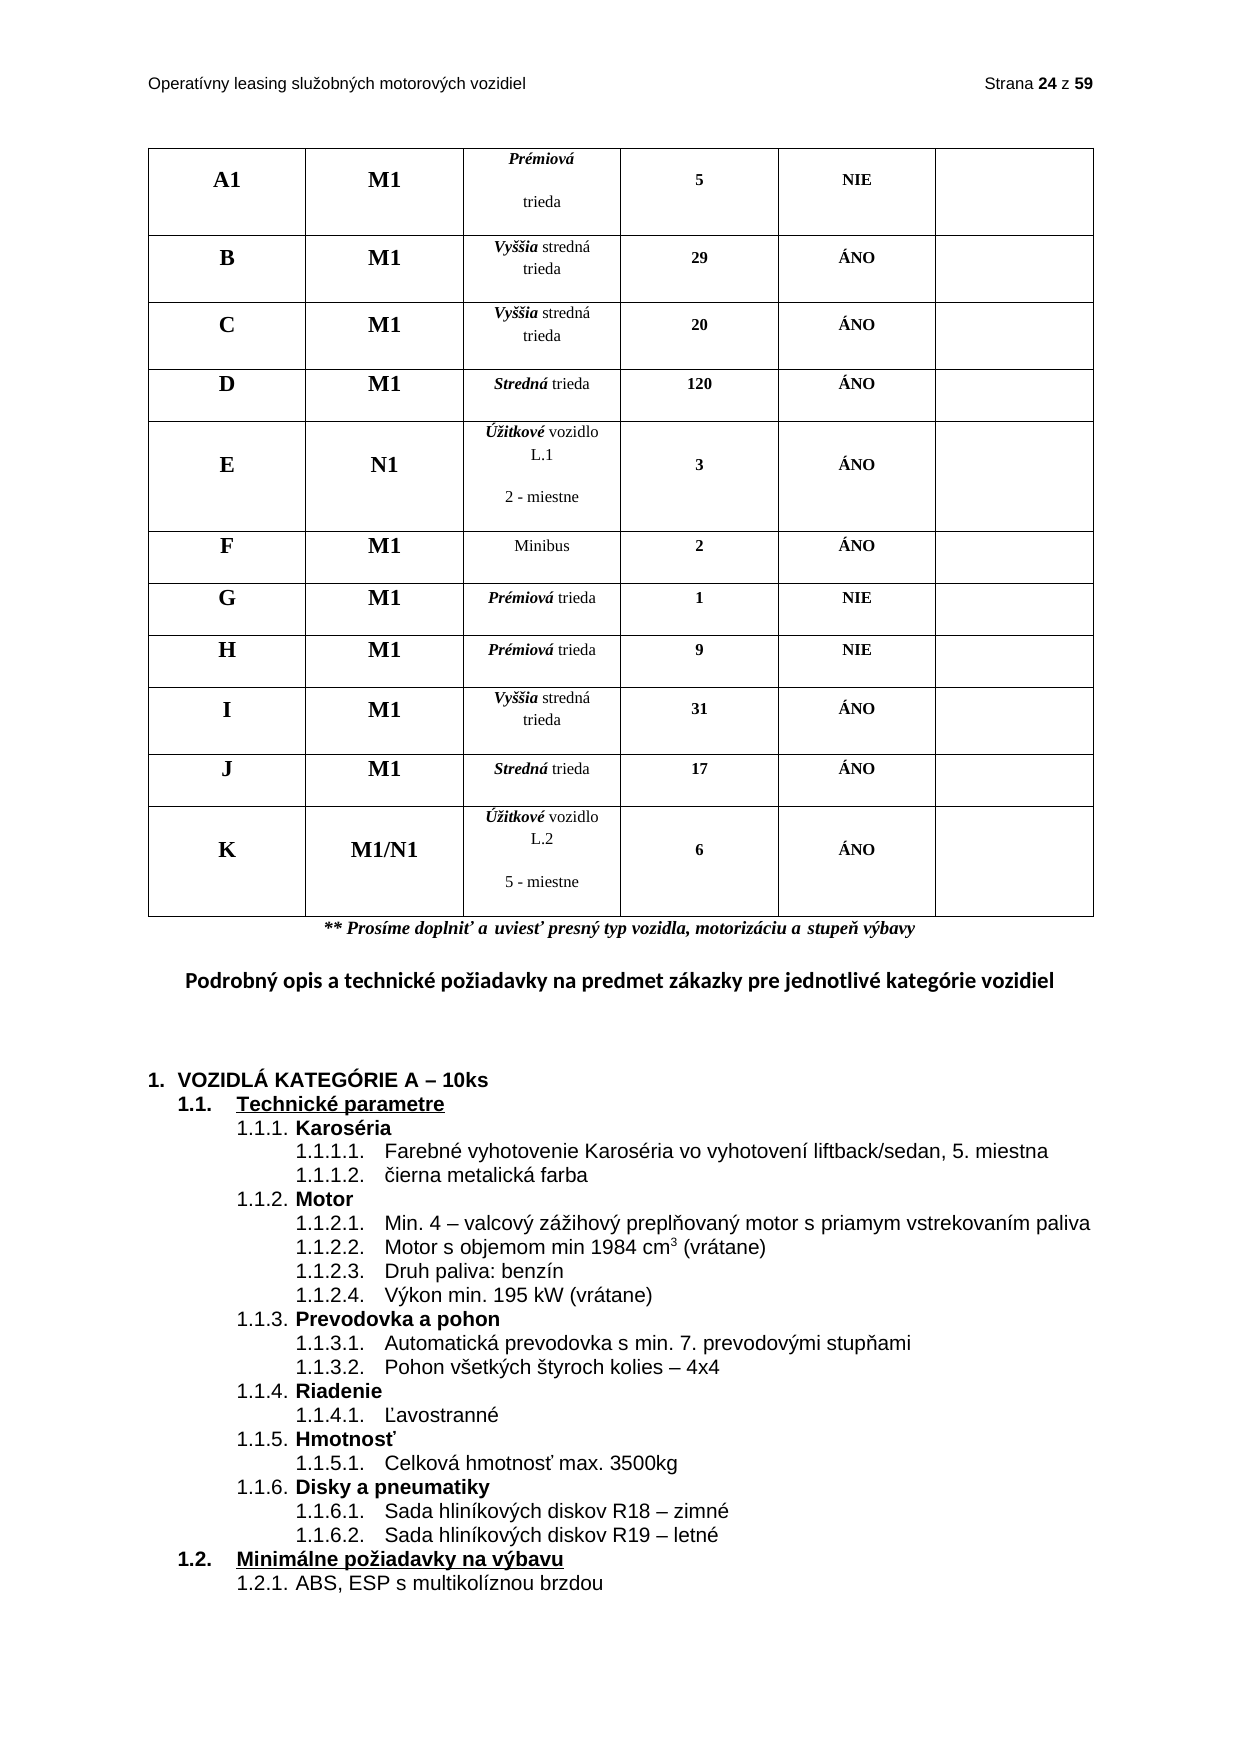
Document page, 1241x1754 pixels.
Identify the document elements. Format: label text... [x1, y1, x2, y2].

text Podrobný opis a technické požiadavky na predmet zákazky pre jednotlivé kategórie vozidiel [148, 966, 1092, 994]
list Automatická prevodovka s min. 7. prevodovými stupňami [295, 1331, 1092, 1355]
list Technické parametre [177, 1091, 1092, 1115]
table_cell Vyššia stredná trieda [464, 303, 620, 369]
list Motor s objemom min 1984 cm3 (vrátane) [295, 1235, 1092, 1259]
table_cell ÁNO [779, 532, 935, 583]
table_cell [936, 303, 1093, 369]
list ABS, ESP s multikolíznou brzdou [236, 1571, 1092, 1594]
table_cell 6 [621, 807, 778, 916]
table_cell [936, 755, 1093, 806]
table_cell N1 [306, 422, 463, 531]
table_cell M1 [306, 236, 463, 302]
table_cell [936, 422, 1093, 531]
table_cell ÁNO [779, 236, 935, 302]
table_cell H [149, 636, 305, 687]
table_cell Prémiová trieda [464, 584, 620, 635]
table_cell M1 [306, 584, 463, 635]
table_cell ÁNO [779, 422, 935, 531]
list Minimálne požiadavky na výbavu [177, 1547, 1092, 1571]
table_cell B [149, 236, 305, 302]
table_cell 3 [621, 422, 778, 531]
list Karoséria [236, 1115, 1092, 1139]
text ** Prosíme doplniť a uviesť presný typ vozidla, motorizáciu a stupeň výbavy [148, 917, 1092, 938]
table_cell M1 [306, 149, 463, 235]
table_cell E [149, 422, 305, 531]
table_cell 20 [621, 303, 778, 369]
table_cell 31 [621, 688, 778, 754]
table_cell [936, 807, 1093, 916]
list Min. 4 – valcový zážihový preplňovaný motor s priamym vstrekovaním paliva [295, 1211, 1092, 1235]
table_cell NIE [779, 584, 935, 635]
table_cell 120 [621, 370, 778, 421]
table_cell [936, 370, 1093, 421]
list Výkon min. 195 kW (vrátane) [295, 1283, 1092, 1307]
table_cell [936, 236, 1093, 302]
table_cell 2 [621, 532, 778, 583]
table_cell M1 [306, 370, 463, 421]
table_cell Stredná trieda [464, 755, 620, 806]
table_cell ÁNO [779, 688, 935, 754]
list Disky a pneumatiky [236, 1475, 1092, 1499]
table_cell 17 [621, 755, 778, 806]
table_cell M1 [306, 532, 463, 583]
list Farebné vyhotovenie Karoséria vo vyhotovení liftback/sedan, 5. miestna [295, 1139, 1092, 1163]
table_cell Úžitkové vozidlo L.1 2 - miestne [464, 422, 620, 531]
table_cell M1/N1 [306, 807, 463, 916]
table_cell ÁNO [779, 303, 935, 369]
table_cell A1 [149, 149, 305, 235]
table_cell 1 [621, 584, 778, 635]
list Prevodovka a pohon [236, 1307, 1092, 1331]
table_cell M1 [306, 636, 463, 687]
table_cell D [149, 370, 305, 421]
table_cell [936, 149, 1093, 235]
table_cell NIE [779, 149, 935, 235]
table_cell [936, 584, 1093, 635]
table_cell Vyššia stredná trieda [464, 236, 620, 302]
table_cell ÁNO [779, 370, 935, 421]
list Motor [236, 1187, 1092, 1211]
list Druh paliva: benzín [295, 1259, 1092, 1283]
table_cell M1 [306, 755, 463, 806]
list Sada hliníkových diskov R19 – letné [295, 1523, 1092, 1547]
table_cell NIE [779, 636, 935, 687]
list Pohon všetkých štyroch kolies – 4x4 [295, 1355, 1092, 1379]
table_cell ÁNO [779, 807, 935, 916]
table_cell 9 [621, 636, 778, 687]
table_cell Vyššia stredná trieda [464, 688, 620, 754]
table_cell M1 [306, 303, 463, 369]
table_cell K [149, 807, 305, 916]
table_cell Prémiová trieda [464, 149, 620, 235]
list čierna metalická farba [295, 1163, 1092, 1187]
table_cell C [149, 303, 305, 369]
table_cell M1 [306, 688, 463, 754]
table_cell Stredná trieda [464, 370, 620, 421]
table_cell F [149, 532, 305, 583]
table_cell [936, 636, 1093, 687]
table_cell I [149, 688, 305, 754]
table_cell 29 [621, 236, 778, 302]
table_cell 5 [621, 149, 778, 235]
list Riadenie [236, 1379, 1092, 1403]
table_cell [936, 688, 1093, 754]
table_cell G [149, 584, 305, 635]
list Hmotnosť [236, 1427, 1092, 1451]
table_cell ÁNO [779, 755, 935, 806]
table_cell [936, 532, 1093, 583]
list Sada hliníkových diskov R18 – zimné [295, 1499, 1092, 1523]
list Ľavostranné [295, 1403, 1092, 1427]
table_cell Úžitkové vozidlo L.2 5 - miestne [464, 807, 620, 916]
list VOZIDLÁ KATEGÓRIE A – 10ks [148, 1067, 1092, 1091]
table_cell J [149, 755, 305, 806]
table_cell Minibus [464, 532, 620, 583]
table_cell Prémiová trieda [464, 636, 620, 687]
list Celková hmotnosť max. 3500kg [295, 1451, 1092, 1475]
